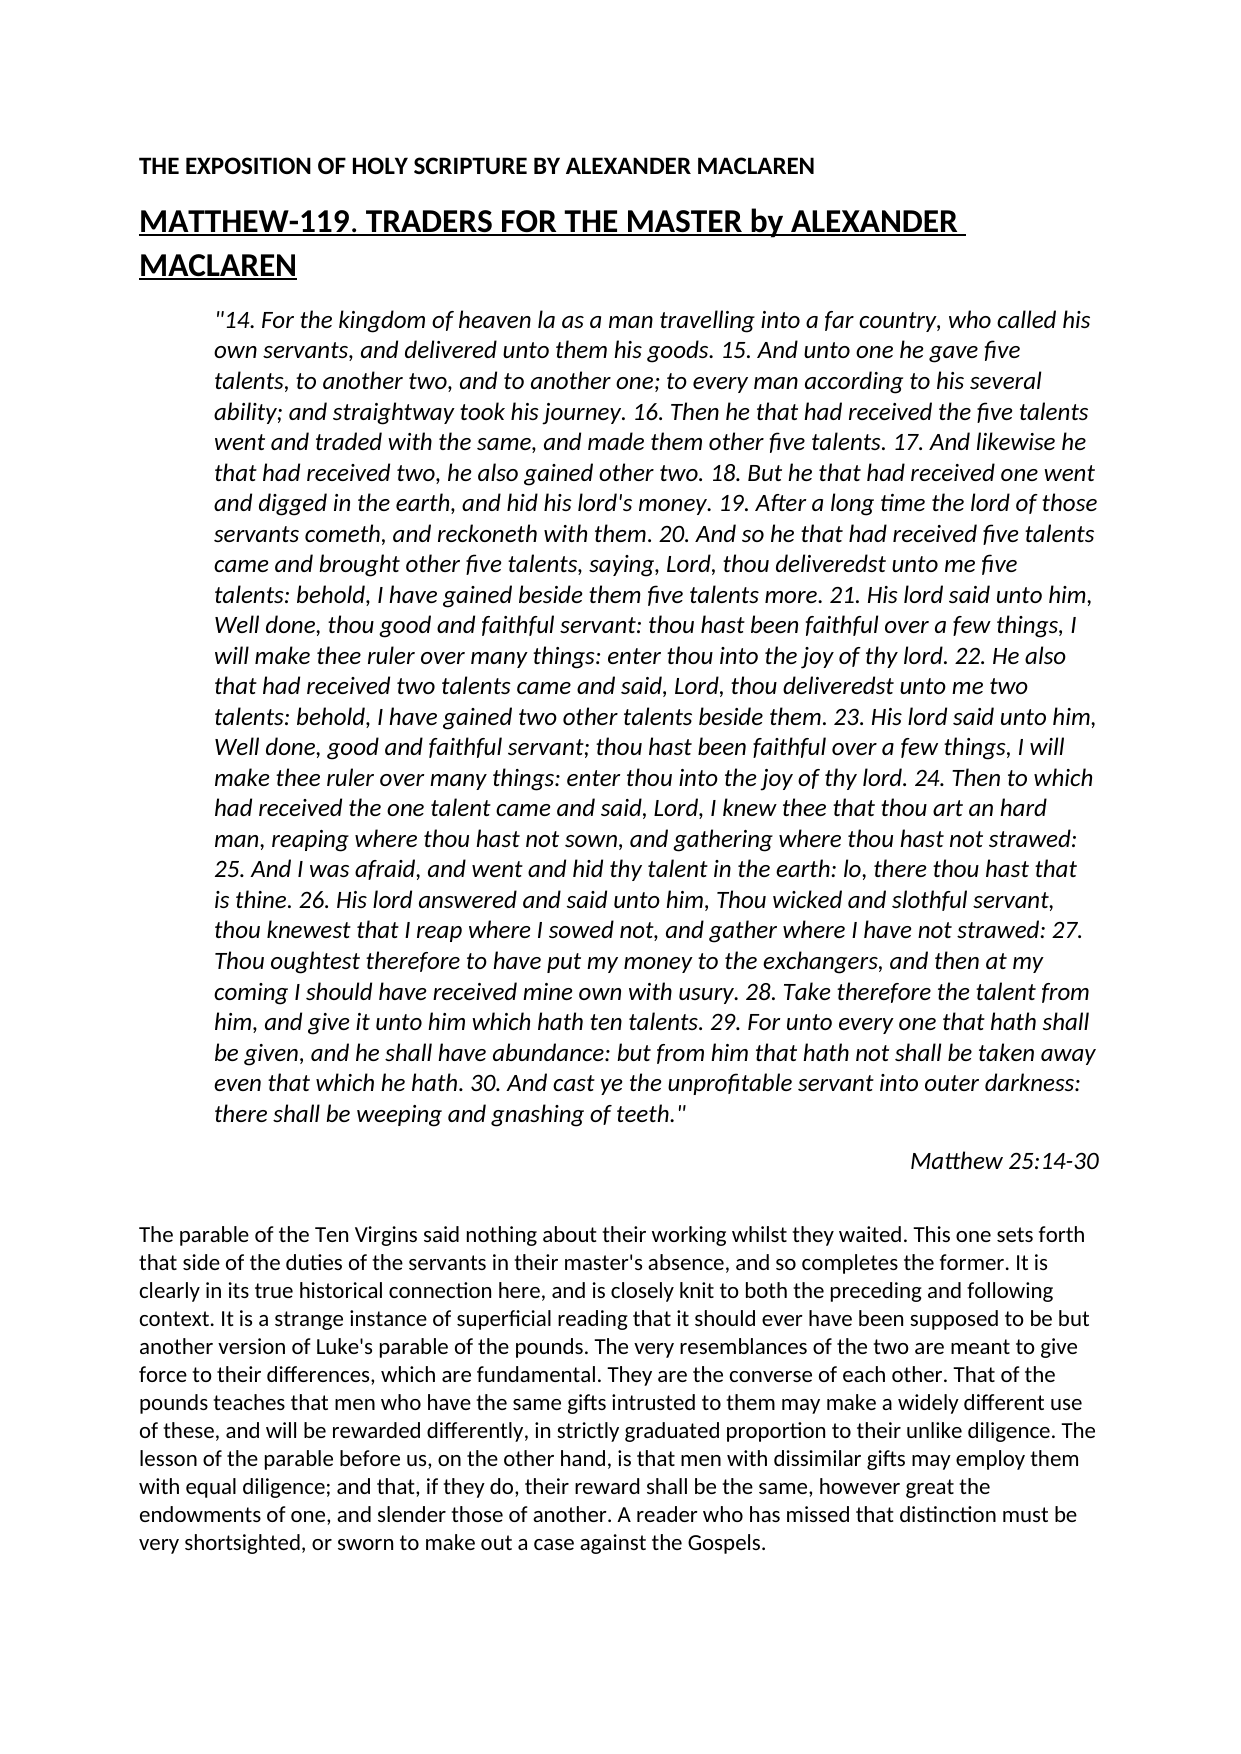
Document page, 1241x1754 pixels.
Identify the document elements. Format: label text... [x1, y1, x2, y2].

text Matthew 25:14-30 [214, 1145, 1101, 1175]
text THE EXPOSITION OF HOLY SCRIPTURE BY ALEXANDER MACLAREN [139, 150, 1101, 181]
text The parable of the Ten Virgins said nothing about their working whilst they waited. This one sets forth that side of the duties of the servants in their master's absence, and so completes the former. It is clearly in its true historical connection here, and is closely knit to both the preceding and following context. It is a strange instance of superficial reading that it should ever have been supposed to be but another version of Luke's parable of the pounds. The very resemblances of the two are meant to give force to their differences, which are fundamental. They are the converse of each other. That of the pounds teaches that men who have the same gifts intrusted to them may make a widely different use of these, and will be rewarded differently, in strictly graduated proportion to their unlike diligence. The lesson of the parable before us, on the other hand, is that men with dissimilar gifts may employ them with equal diligence; and that, if they do, their reward shall be the same, however great the endowments of one, and slender those of another. A reader who has missed that distinction must be very shortsighted, or sworn to make out a case against the Gospels. [139, 1220, 1101, 1556]
text MATTHEW-119. TRADERS FOR THE MASTER by ALEXANDER MACLAREN [139, 199, 1101, 284]
text "14. For the kingdom of heaven la as a man travelling into a far country, who called his own servants, and delivered unto them his goods. 15. And unto one he gave five talents, to another two, and to another one; to every man according to his several ability; and straightway took his journey. 16. Then he that had received the five talents went and traded with the same, and made them other five talents. 17. And likewise he that had received two, he also gained other two. 18. But he that had received one went and digged in the earth, and hid his lord's money. 19. After a long time the lord of those servants cometh, and reckoneth with them. 20. And so he that had received five talents came and brought other five talents, saying, Lord, thou deliveredst unto me five talents: behold, I have gained beside them five talents more. 21. His lord said unto him, Well done, thou good and faithful servant: thou hast been faithful over a few things, I will make thee ruler over many things: enter thou into the joy of thy lord. 22. He also that had received two talents came and said, Lord, thou deliveredst unto me two talents: behold, I have gained two other talents beside them. 23. His lord said unto him, Well done, good and faithful servant; thou hast been faithful over a few things, I will make thee ruler over many things: enter thou into the joy of thy lord. 24. Then to which had received the one talent came and said, Lord, I knew thee that thou art an hard man, reaping where thou hast not sown, and gathering where thou hast not strawed: 25. And I was afraid, and went and hid thy talent in the earth: lo, there thou hast that is thine. 26. His lord answered and said unto him, Thou wicked and slothful servant, thou knewest that I reap where I sowed not, and gather where I have not strawed: 27. Thou oughtest therefore to have put my money to the exchangers, and then at my coming I should have received mine own with usury. 28. Take therefore the talent from him, and give it unto him which hath ten talents. 29. For unto every one that hath shall be given, and he shall have abundance: but from him that hath not shall be taken away even that which he hath. 30. And cast ye the unprofitable servant into outer darkness: there shall be weeping and gnashing of teeth." [214, 304, 1101, 1128]
